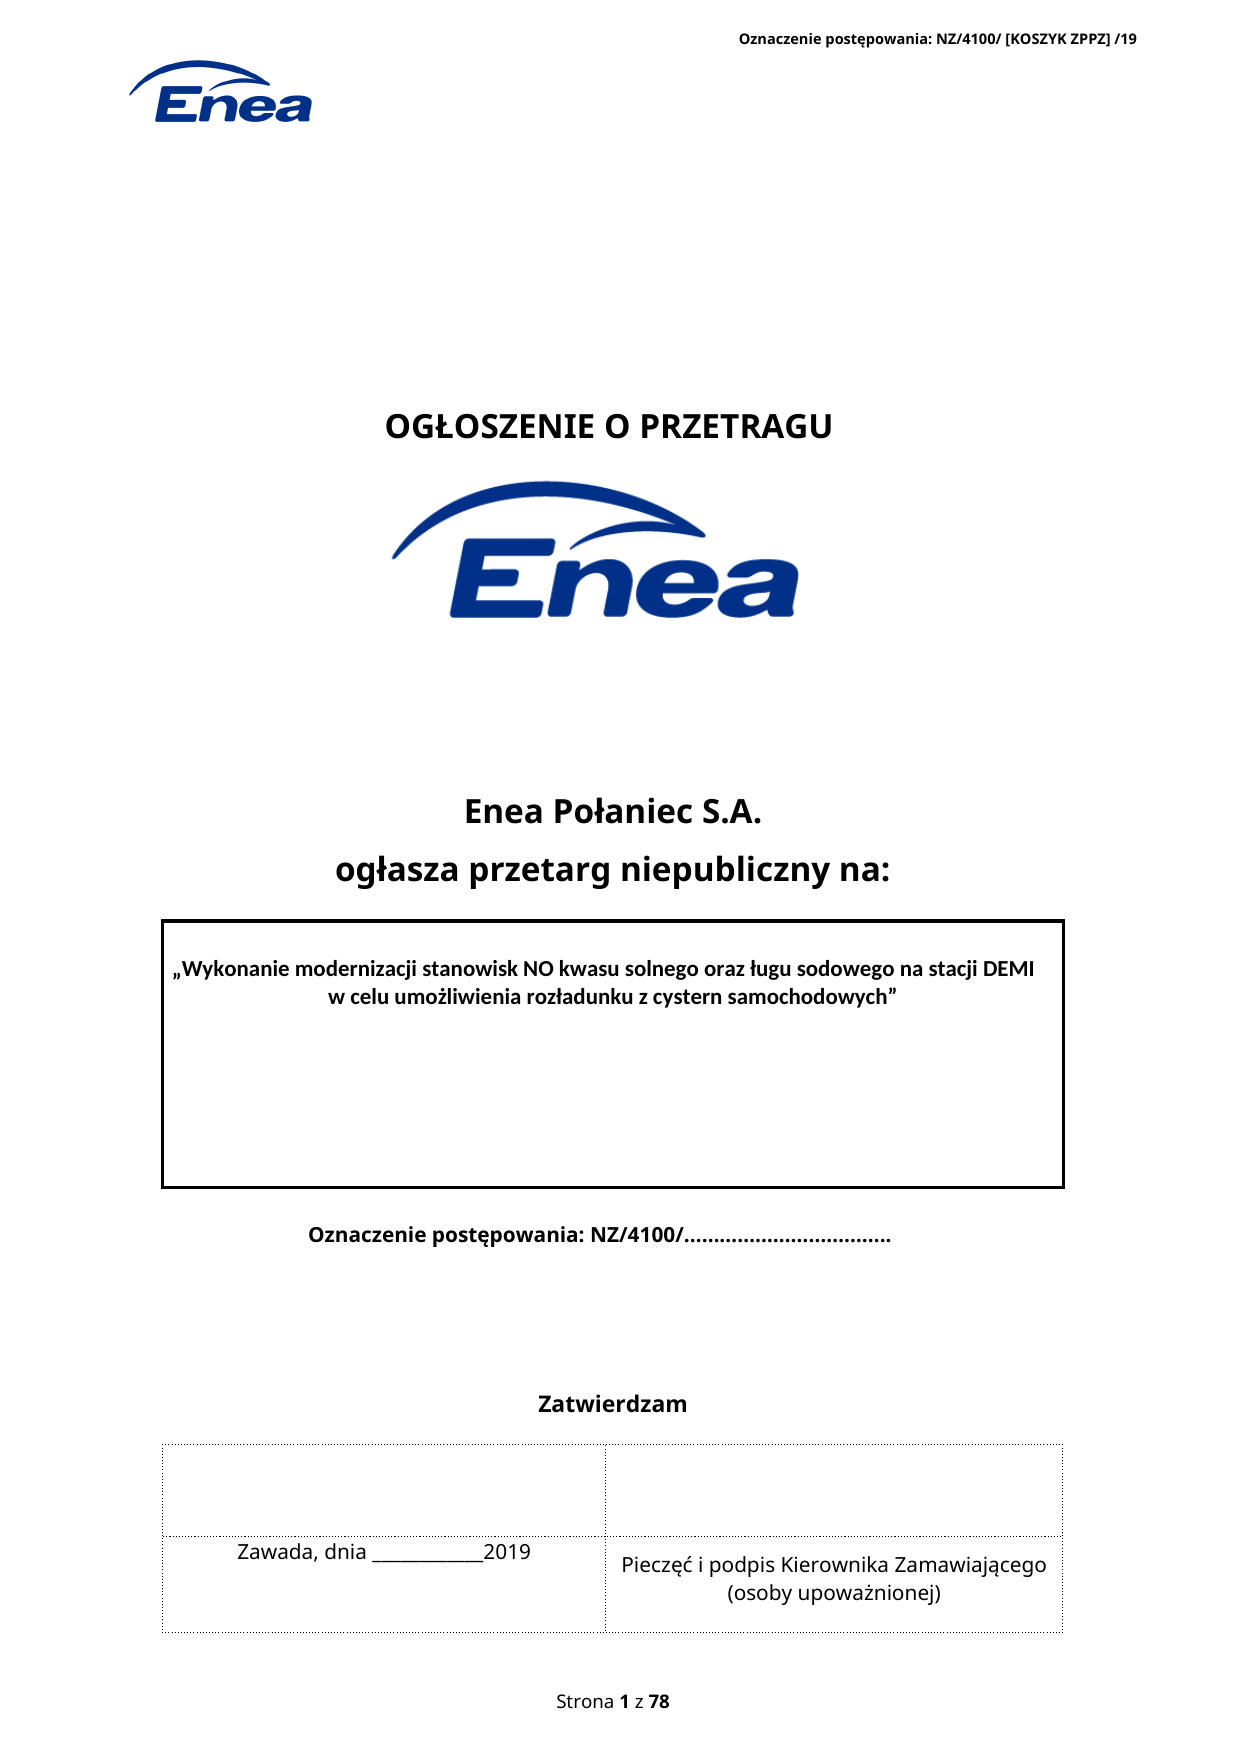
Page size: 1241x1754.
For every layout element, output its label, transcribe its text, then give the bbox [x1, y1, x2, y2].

table_cell Zawada, dnia ____________2019 [163, 1536, 605, 1632]
text Enea Połaniec S.A. [89, 788, 1137, 833]
text ogłasza przetarg niepubliczny na: [89, 846, 1137, 891]
text Zatwierdzam [89, 1388, 1137, 1419]
text Oznaczenie postępowania: NZ/4100/…………………………….. [70, 1220, 1129, 1248]
table_header [605, 1444, 1063, 1536]
text OGŁOSZENIE O PRZETRAGU [89, 403, 1129, 448]
table_header [163, 1444, 605, 1536]
picture [117, 50, 324, 124]
picture [365, 458, 826, 623]
table_header „Wykonanie modernizacji stanowisk NO kwasu solnego oraz ługu sodowego na stacji DEMI w celu umożliwienia rozładunku z cystern samochodowych” [164, 923, 1062, 1186]
table_cell Pieczęć i podpis Kierownika Zamawiającego (osoby upoważnionej) [605, 1536, 1063, 1632]
